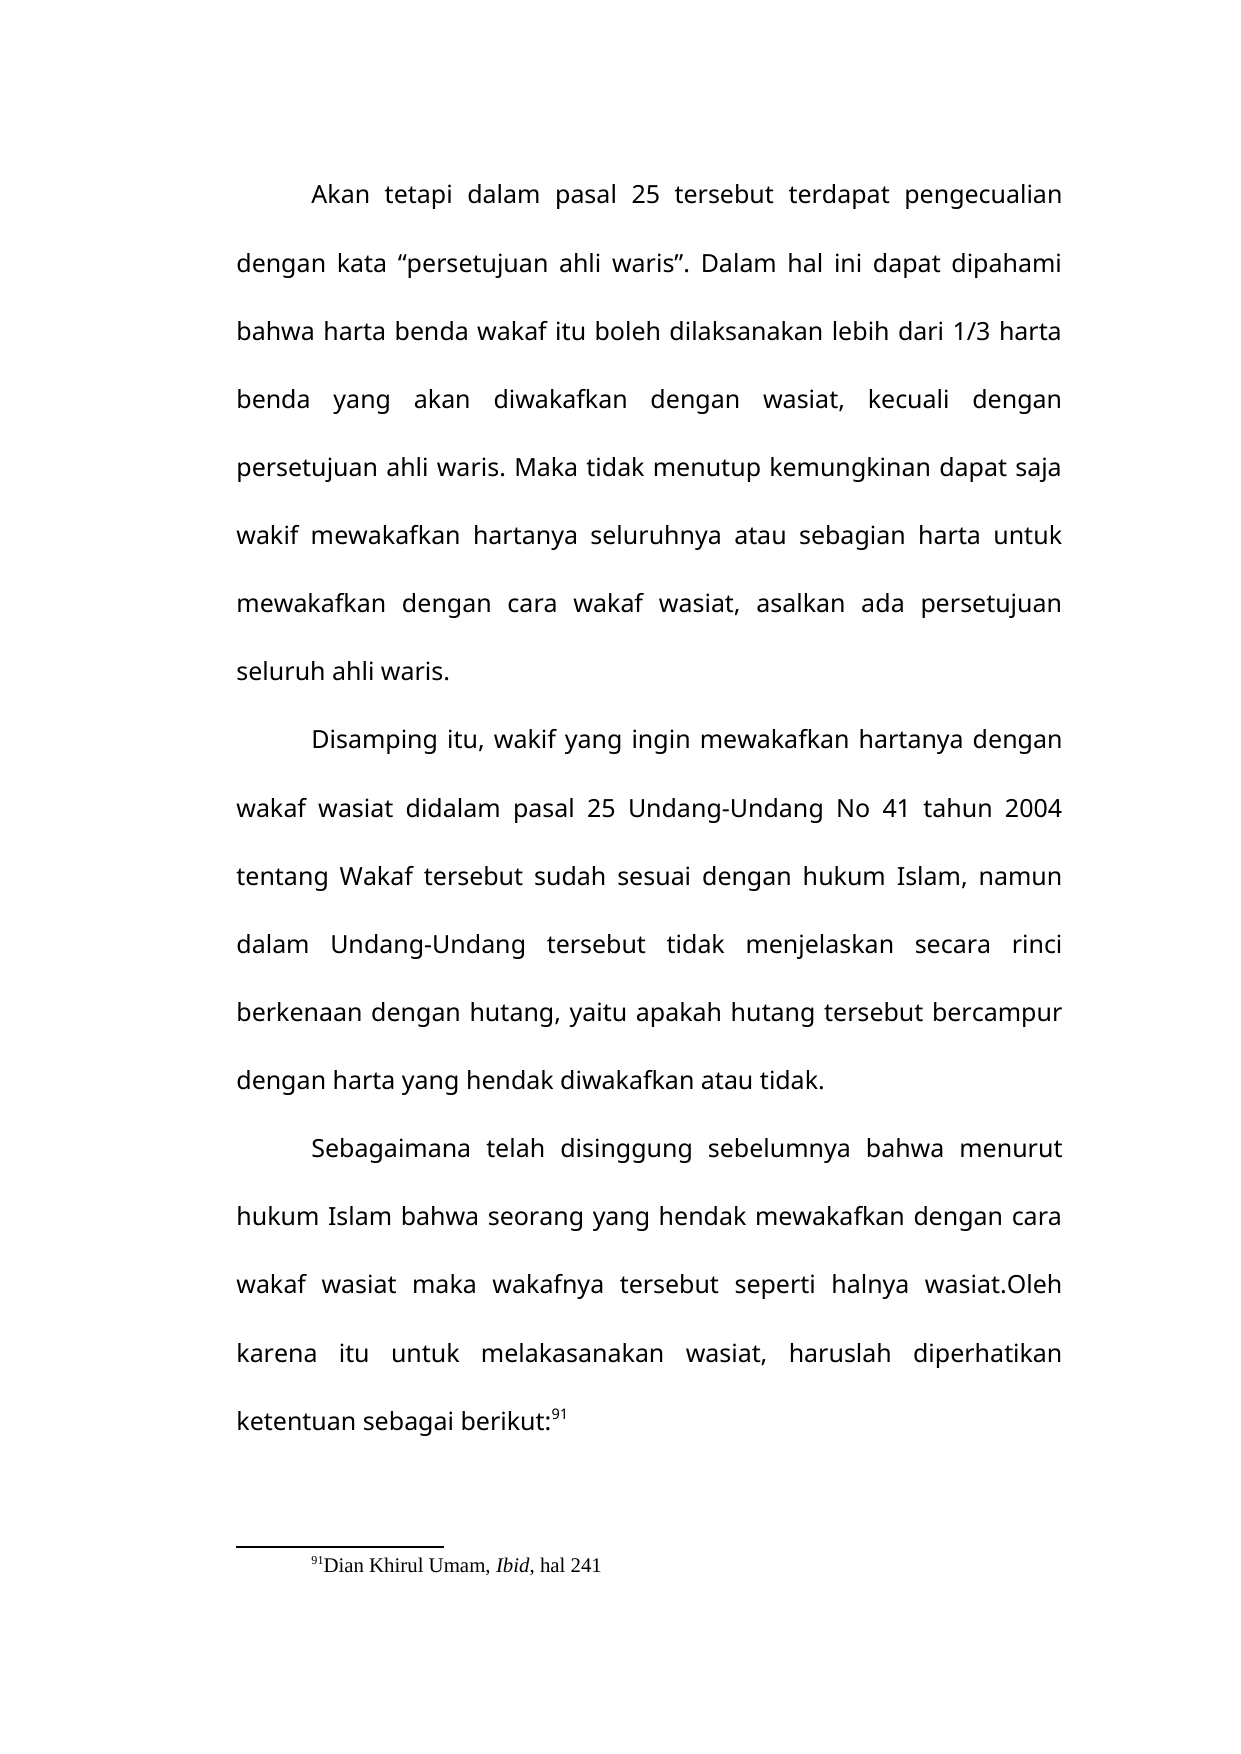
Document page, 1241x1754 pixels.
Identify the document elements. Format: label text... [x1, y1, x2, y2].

text Sebagaimana telah disinggung sebelumnya bahwa menurut hukum Islam bahwa seorang yang hendak mewakafkan dengan cara wakaf wasiat maka wakafnya tersebut seperti halnya wasiat.Oleh karena itu untuk melakasanakan wasiat, haruslah diperhatikan ketentuan sebagai berikut: [236, 1131, 1063, 1437]
text Disamping itu, wakif yang ingin mewakafkan hartanya dengan wakaf wasiat didalam pasal 25 Undang-Undang No 41 tahun 2004 tentang Wakaf tersebut sudah sesuai dengan hukum Islam, namun dalam Undang-Undang tersebut tidak menjelaskan secara rinci berkenaan dengan hutang, yaitu apakah hutang tersebut bercampur dengan harta yang hendak diwakafkan atau tidak. [236, 722, 1063, 1097]
text Akan tetapi dalam pasal 25 tersebut terdapat pengecualian dengan kata “persetujuan ahli waris”. Dalam hal ini dapat dipahami bahwa harta benda wakaf itu boleh dilaksanakan lebih dari 1/3 harta benda yang akan diwakafkan dengan wasiat, kecuali dengan persetujuan ahli waris. Maka tidak menutup kemungkinan dapat saja wakif mewakafkan hartanya seluruhnya atau sebagian harta untuk mewakafkan dengan cara wakaf wasiat, asalkan ada persetujuan seluruh ahli waris. [236, 177, 1063, 688]
